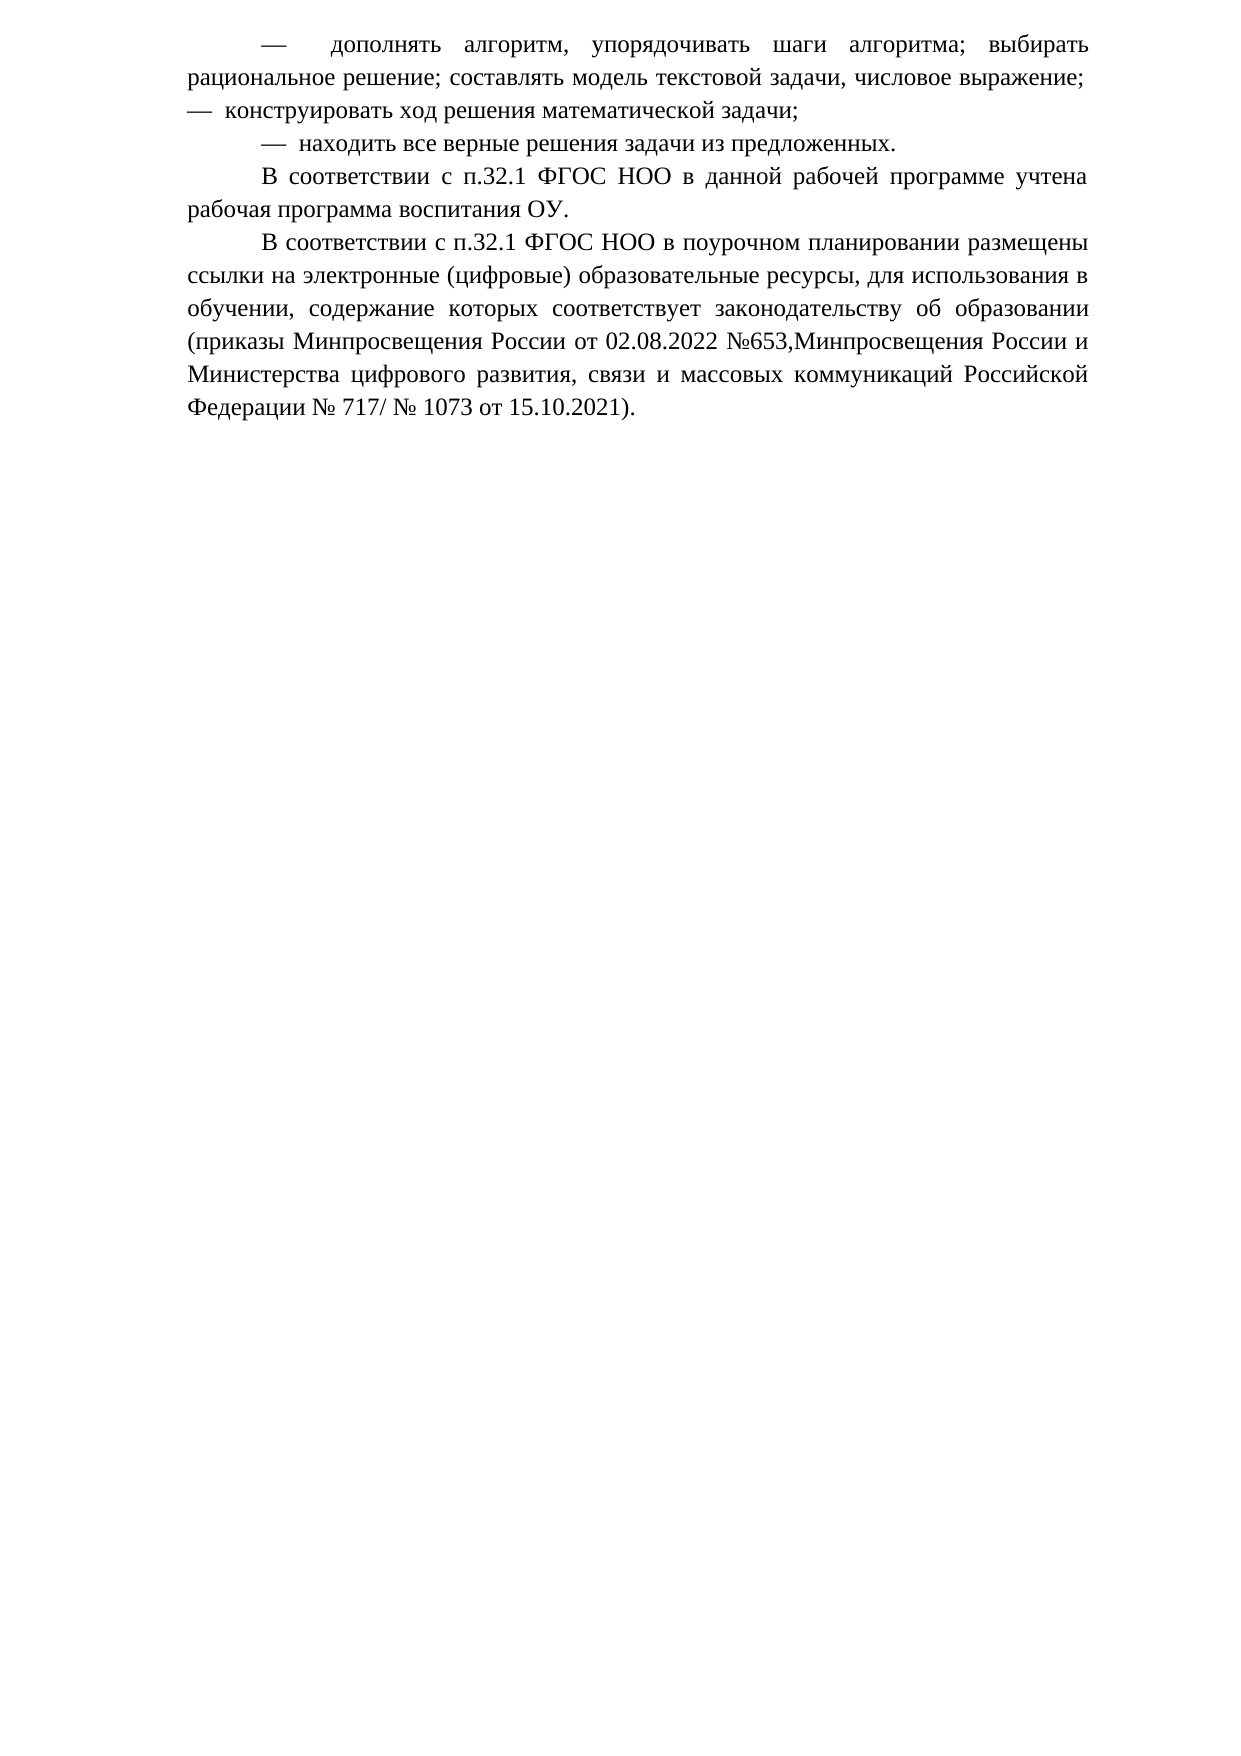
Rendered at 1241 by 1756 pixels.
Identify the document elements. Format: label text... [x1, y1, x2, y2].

list конструировать ход решения математической задачи; [187, 95, 1103, 124]
list находить все верные решения задачи из предложенных. [261, 128, 1103, 157]
text В соответствии с п.32.1 ФГОС НОО в поурочном планировании размещены ссылки на электронные (цифровые) образовательные ресурсы, для использования в обучении, содержание которых соответствует законодательству об образовании (приказы Минпросвещения России от 02.08.2022 №653,Минпросвещения России и Министерства цифрового развития, связи и массовых коммуникаций Российской Федерации № 717/ № 1073 от 15.10.2021). [187, 227, 1089, 421]
list дополнять алгоритм, упорядочивать шаги алгоритма; выбирать рациональное решение; составлять модель текстовой задачи, числовое выражение; [187, 29, 1089, 91]
text В соответствии с п.32.1 ФГОС НОО в данной рабочей программе учтена рабочая программа воспитания ОУ. [187, 161, 1088, 223]
